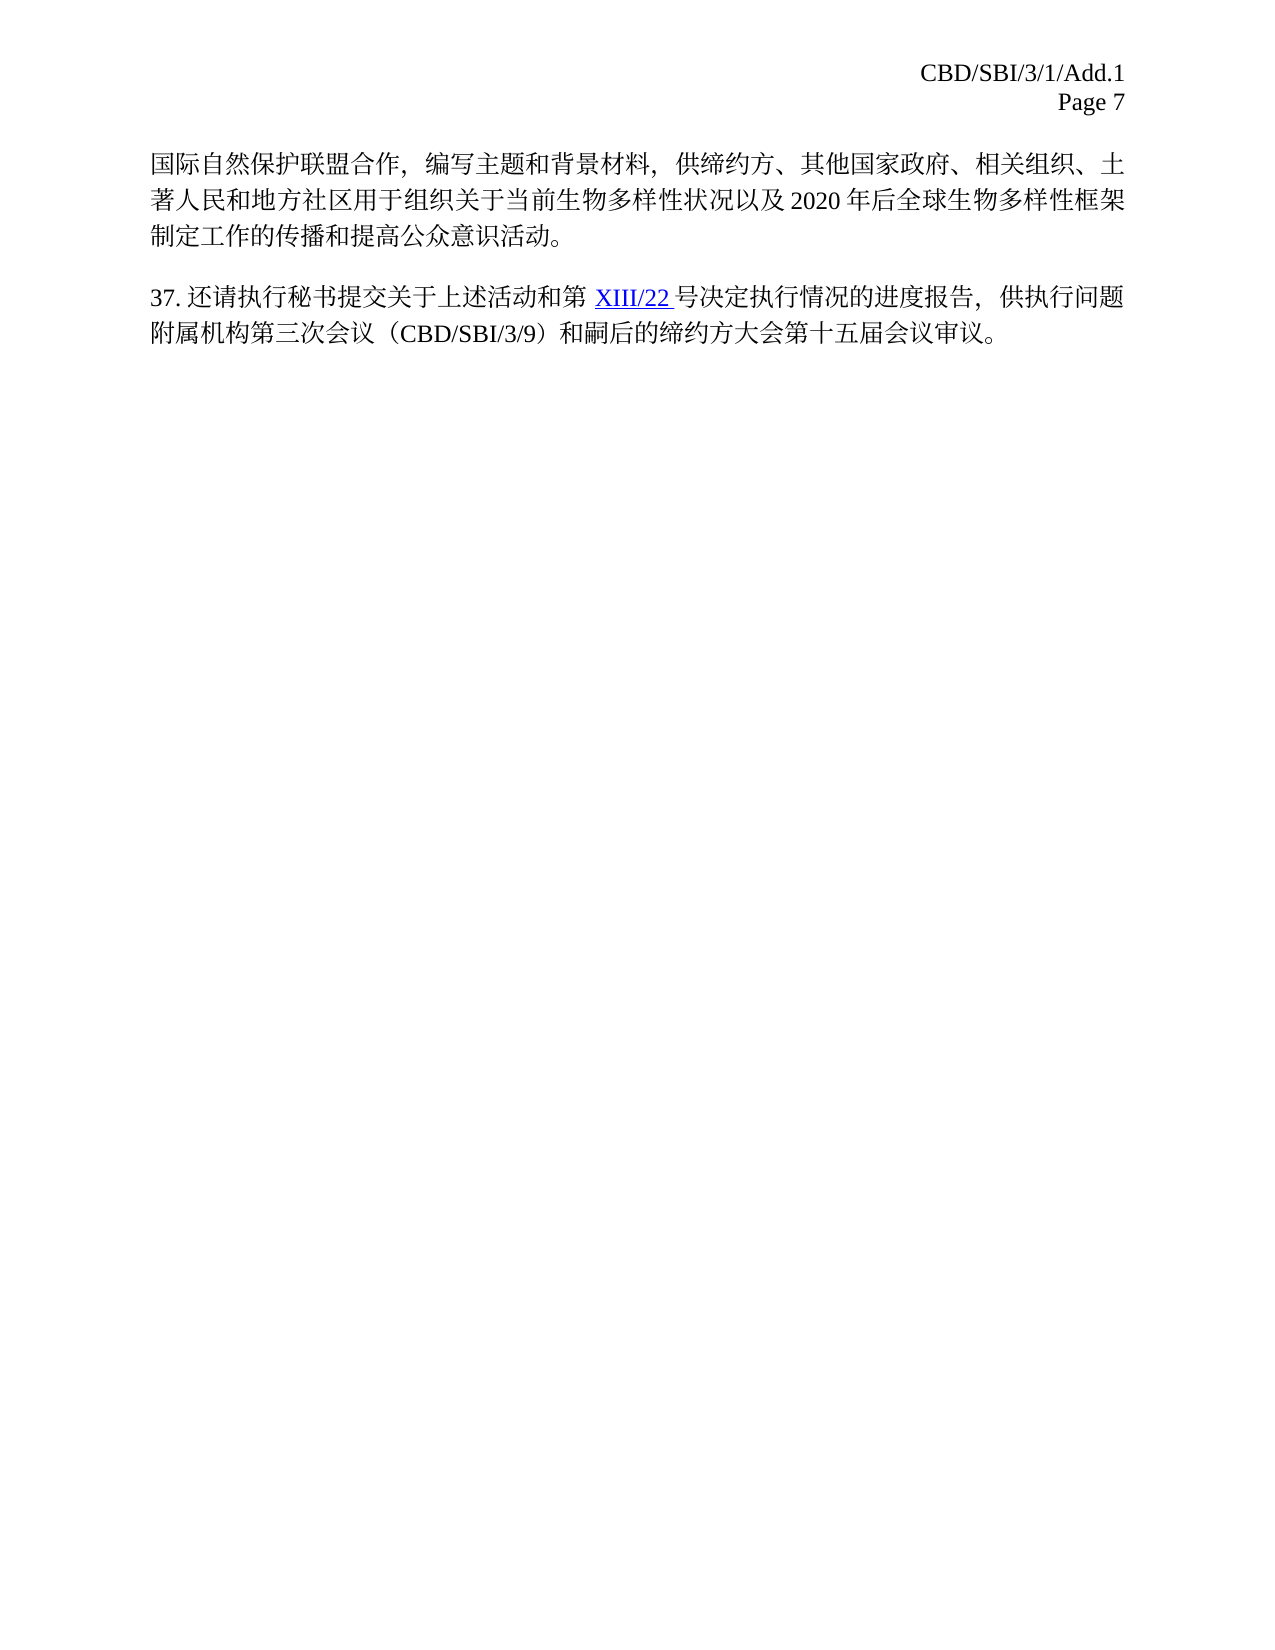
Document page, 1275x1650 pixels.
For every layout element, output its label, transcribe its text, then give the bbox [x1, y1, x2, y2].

list 还请执行秘书提交关于上述活动和第 XIII/22号决定执行情况的进度报告，供执行问题附属机构第三次会议（CBD/SBI/3/9）和嗣后的缔约方大会第十五届会议审议。 [150, 278, 1125, 349]
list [150, 145, 1125, 253]
